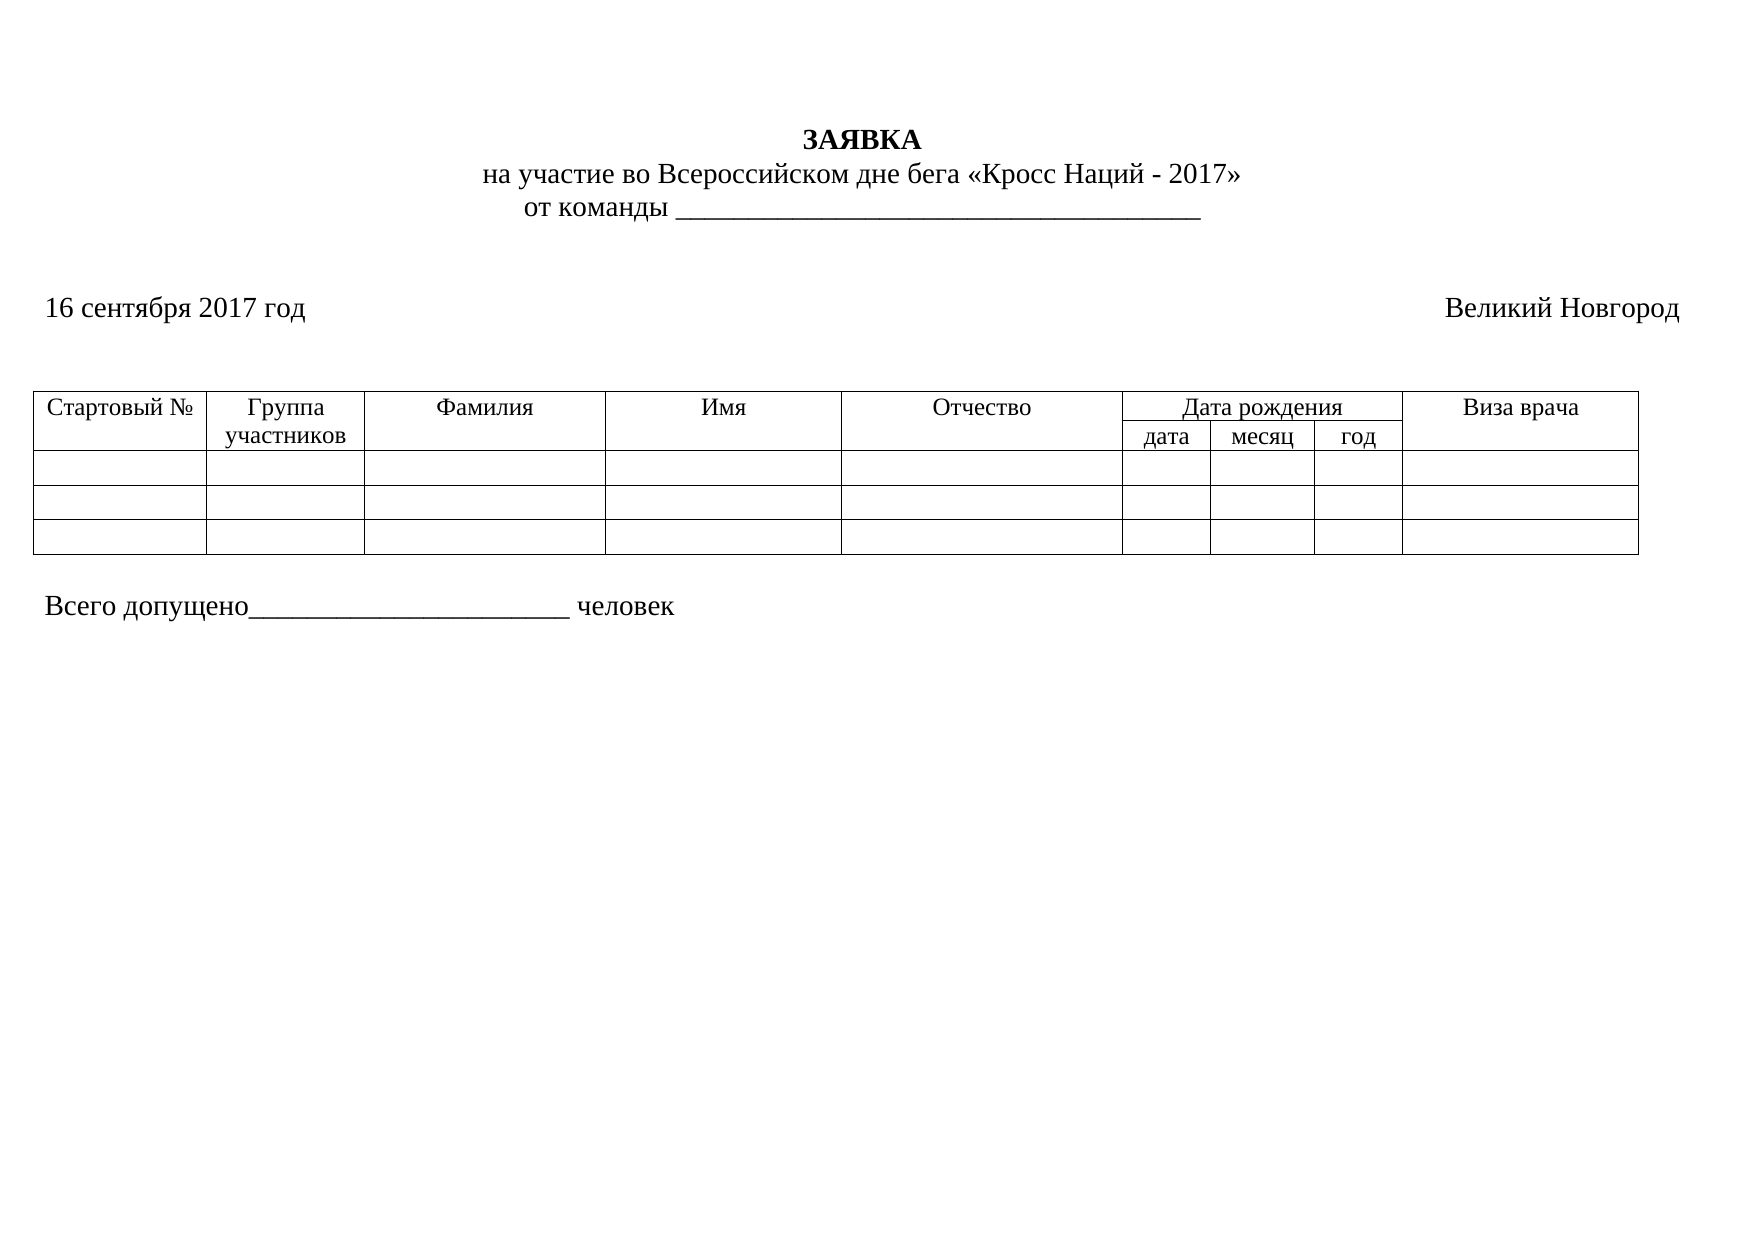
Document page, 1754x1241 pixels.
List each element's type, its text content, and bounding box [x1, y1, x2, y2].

table_cell [34, 486, 206, 519]
table_cell [1315, 520, 1402, 554]
table_cell [207, 486, 364, 519]
table_cell [842, 451, 1122, 485]
table_cell [1211, 520, 1314, 554]
text от команды ____________________________________ [44, 189, 1679, 223]
table_header Великий Новгород [862, 290, 1691, 323]
table_cell [842, 520, 1122, 554]
table_cell месяц [1211, 421, 1314, 450]
table_cell [207, 451, 364, 485]
table_cell [34, 451, 206, 485]
table_header Имя [606, 392, 841, 450]
table_cell [1123, 451, 1210, 485]
table_cell [606, 486, 841, 519]
table_cell [606, 520, 841, 554]
table_cell [1315, 451, 1402, 485]
table_cell [365, 451, 605, 485]
table_cell [207, 520, 364, 554]
table_cell [365, 520, 605, 554]
table_cell [606, 451, 841, 485]
text ЗАЯВКА [44, 122, 1679, 156]
table_cell [1403, 486, 1638, 519]
table_cell [1211, 451, 1314, 485]
table_header 16 сентября 2017 год [33, 290, 862, 323]
table_cell [1123, 520, 1210, 554]
table_cell [842, 486, 1122, 519]
table_header Отчество [842, 392, 1122, 450]
table_cell [1403, 520, 1638, 554]
table_cell год [1315, 421, 1402, 450]
table_cell [1123, 486, 1210, 519]
table_cell [365, 486, 605, 519]
table_cell дата [1123, 421, 1210, 450]
text Всего допущено______________________ человек [44, 588, 1679, 622]
table_header Фамилия [365, 392, 605, 450]
text на участие во Всероссийском дне бега «Кросс Наций - 2017» [44, 156, 1679, 189]
table_cell [34, 520, 206, 554]
table_header Виза врача [1403, 392, 1638, 450]
table_cell [1211, 486, 1314, 519]
table_cell [1403, 451, 1638, 485]
table_header Группа участников [207, 392, 364, 450]
table_header Дата рождения [1123, 392, 1402, 420]
table_cell [1315, 486, 1402, 519]
table_header Стартовый № [34, 392, 206, 450]
